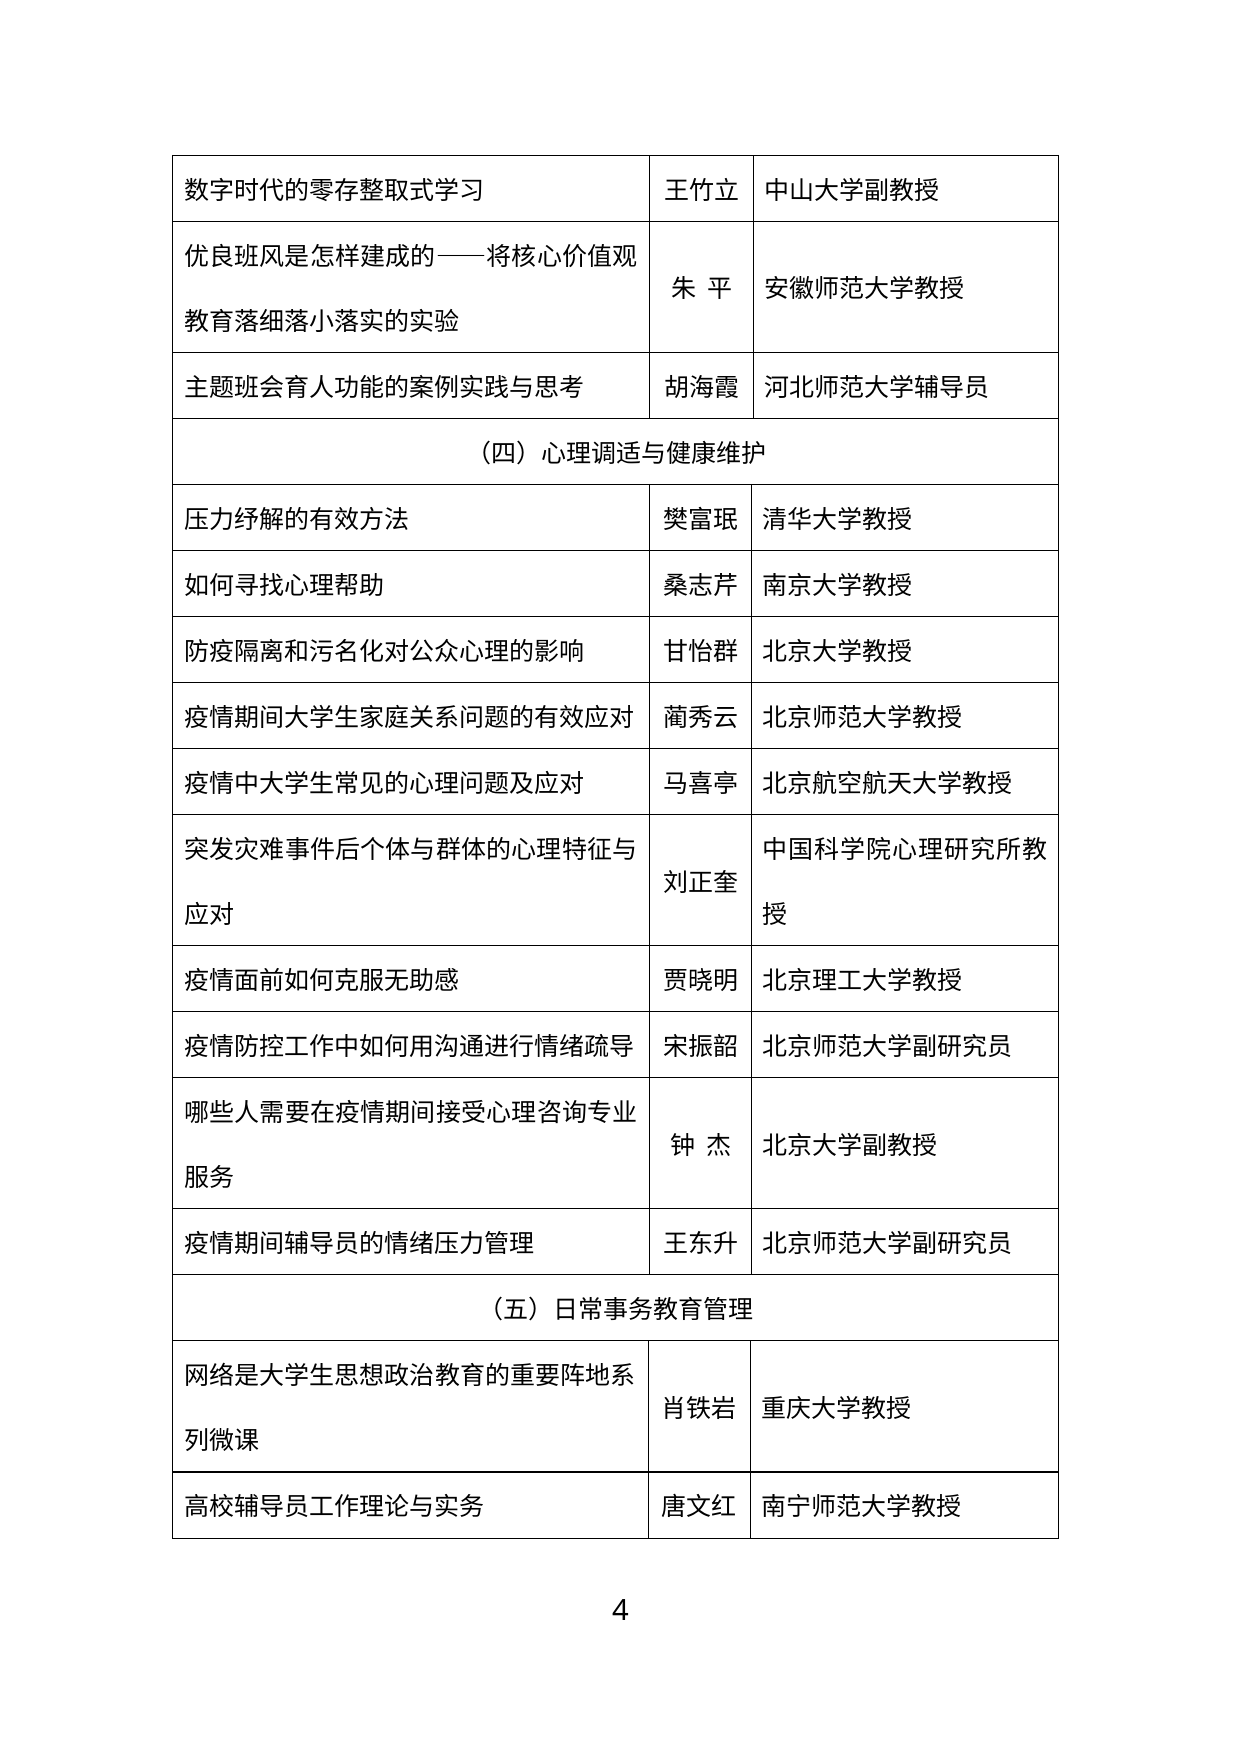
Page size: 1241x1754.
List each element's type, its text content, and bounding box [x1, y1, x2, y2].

table_cell 北京航空航天大学教授 [752, 749, 1058, 814]
table_cell 如何寻找心理帮助 [173, 551, 649, 616]
table_cell 北京师范大学副研究员 [752, 1209, 1058, 1274]
table_cell 樊富珉 [650, 485, 751, 550]
table_cell 钟 杰 [650, 1078, 751, 1208]
table_cell 贾晓明 [650, 946, 751, 1011]
table_cell 朱 平 [650, 222, 753, 352]
table_cell 疫情期间大学生家庭关系问题的有效应对 [173, 683, 649, 748]
table_cell 北京师范大学教授 [752, 683, 1058, 748]
table_cell 马喜亭 [650, 749, 751, 814]
table_cell 疫情期间辅导员的情绪压力管理 [173, 1209, 649, 1274]
table_cell 防疫隔离和污名化对公众心理的影响 [173, 617, 649, 682]
table_cell 河北师范大学辅导员 [754, 353, 1058, 418]
table_cell （五）日常事务教育管理 [173, 1275, 1058, 1340]
table_cell 南宁师范大学教授 [751, 1473, 1058, 1537]
table_cell 肖铁岩 [649, 1341, 750, 1471]
table_cell 北京大学副教授 [752, 1078, 1058, 1208]
table_cell 王东升 [650, 1209, 751, 1274]
table_cell 安徽师范大学教授 [754, 222, 1058, 352]
table_cell 主题班会育人功能的案例实践与思考 [173, 353, 649, 418]
table_cell 高校辅导员工作理论与实务 [173, 1473, 648, 1537]
table_cell 优良班风是怎样建成的——将核心价值观教育落细落小落实的实验 [173, 222, 649, 352]
table_cell 刘正奎 [650, 815, 751, 945]
table_cell 南京大学教授 [752, 551, 1058, 616]
table_cell 疫情防控工作中如何用沟通进行情绪疏导 [173, 1012, 649, 1077]
table_cell 中山大学副教授 [754, 156, 1058, 221]
table_cell 桑志芹 [650, 551, 751, 616]
table_cell 中国科学院心理研究所教授 [752, 815, 1058, 945]
table_cell 重庆大学教授 [751, 1341, 1058, 1471]
table_cell 北京理工大学教授 [752, 946, 1058, 1011]
table_cell 胡海霞 [650, 353, 753, 418]
table_cell 唐文红 [649, 1473, 750, 1537]
table_cell 北京师范大学副研究员 [752, 1012, 1058, 1077]
table_cell 突发灾难事件后个体与群体的心理特征与应对 [173, 815, 649, 945]
table_cell 网络是大学生思想政治教育的重要阵地系列微课 [173, 1341, 648, 1471]
table_cell 蔺秀云 [650, 683, 751, 748]
table_cell 王竹立 [650, 156, 753, 221]
table_cell 清华大学教授 [752, 485, 1058, 550]
table_cell 宋振韶 [650, 1012, 751, 1077]
table_cell 疫情中大学生常见的心理问题及应对 [173, 749, 649, 814]
table_cell 甘怡群 [650, 617, 751, 682]
table_cell 哪些人需要在疫情期间接受心理咨询专业服务 [173, 1078, 649, 1208]
table_cell 数字时代的零存整取式学习 [173, 156, 649, 221]
table_cell 疫情面前如何克服无助感 [173, 946, 649, 1011]
table_cell （四）心理调适与健康维护 [173, 419, 1058, 484]
table_cell 压力纾解的有效方法 [173, 485, 649, 550]
table_cell 北京大学教授 [752, 617, 1058, 682]
